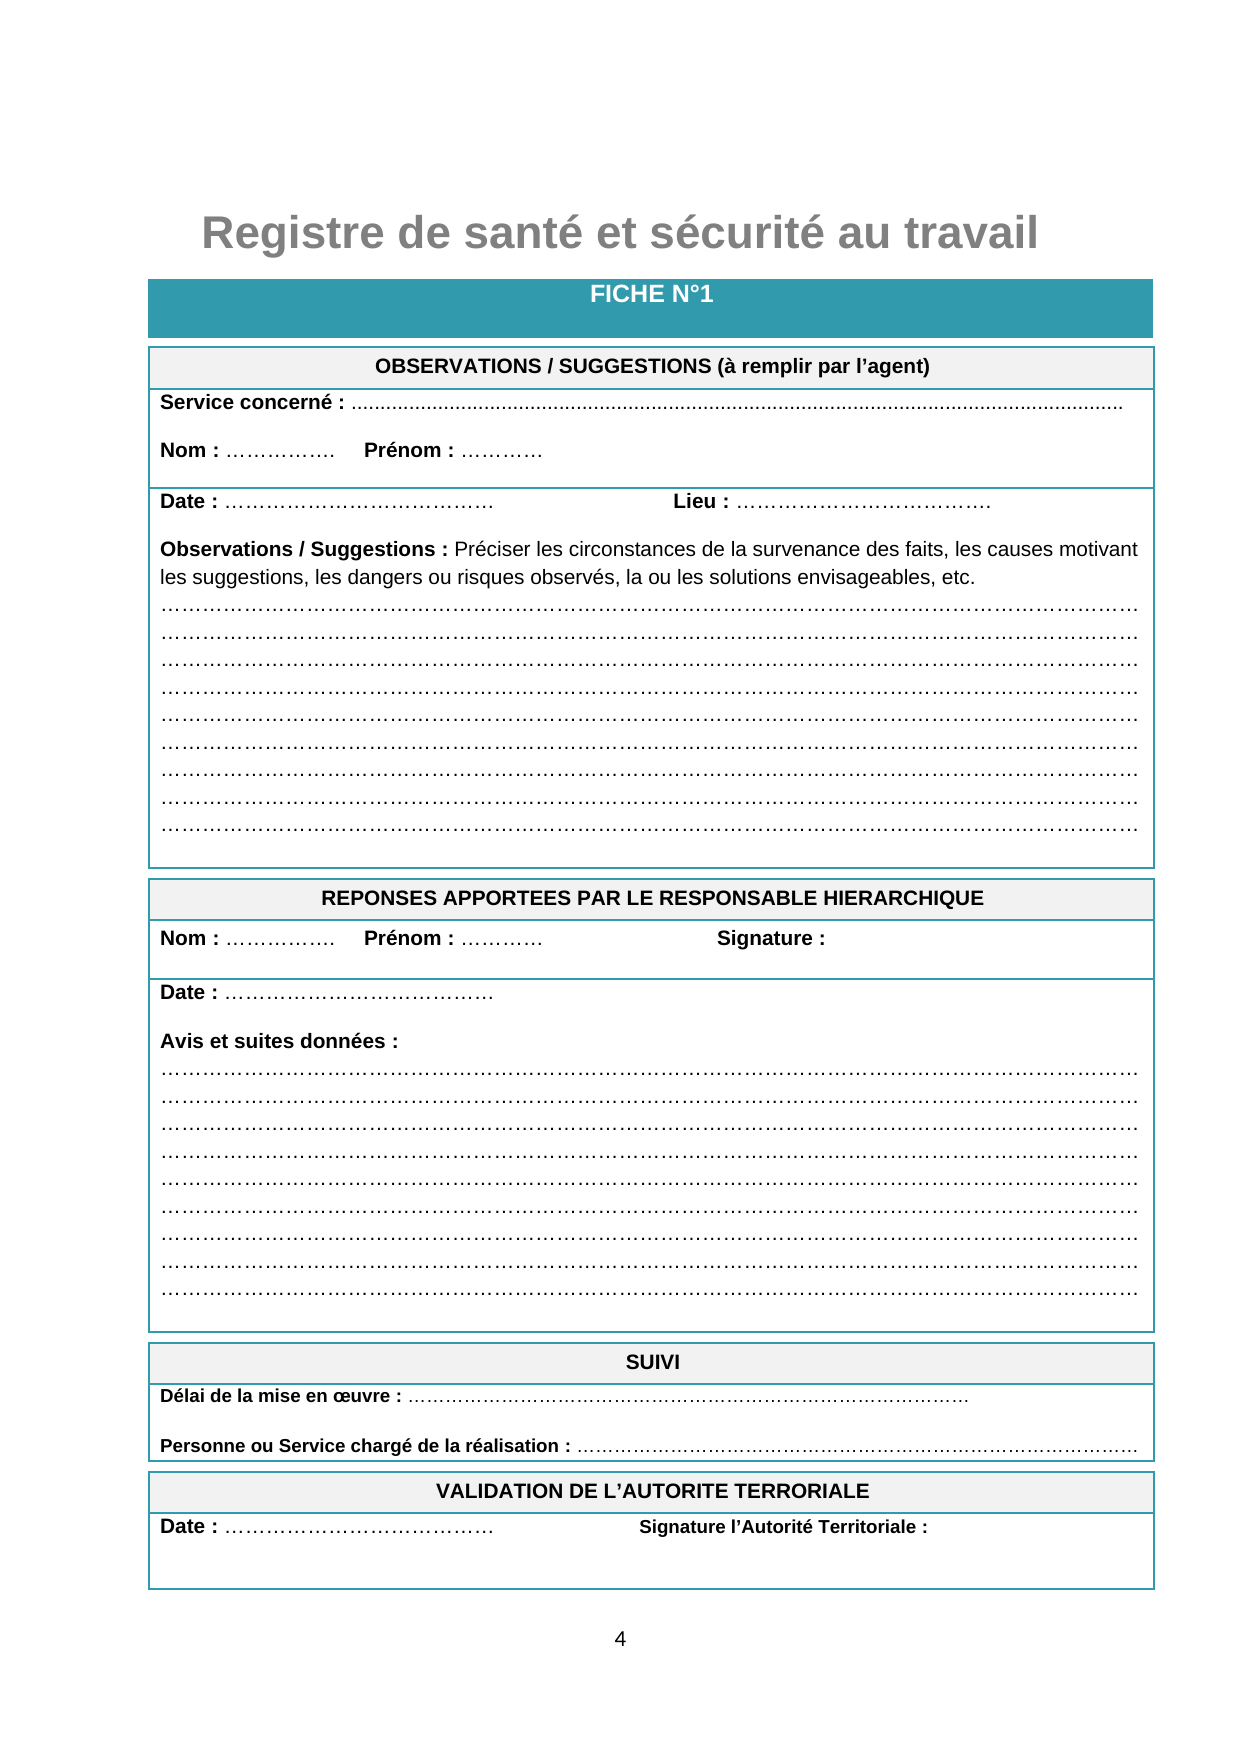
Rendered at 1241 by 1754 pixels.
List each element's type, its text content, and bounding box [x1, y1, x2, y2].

table_header VALIDATION DE L’AUTORITE TERRORIALE [150, 1473, 1153, 1512]
table_header SUIVI [150, 1344, 1153, 1383]
table_cell Date : ………………………………… Lieu : ………………………………. Observations / Suggestions : Préciser les circonstances de la survenance des faits, les causes motivant les suggestions, les dangers ou risques observés, la ou les solutions envisageables, etc. …………………………………………………………………………………………………………………………… …………………………………………………………………………………………………………………………… …………………………………………………………………………………………………………………………… …………………………………………………………………………………………………………………………… …………………………………………………………………………………………………………………………… …………………………………………………………………………………………………………………………… …………………………………………………………………………………………………………………………… …………………………………………………………………………………………………………………………… …………………………………………………………………………………………………………………………… [150, 489, 1153, 867]
table_cell Service concerné : ...................................................................................................................................... Nom : ……………. Prénom : ………… [150, 390, 1153, 487]
table_cell Date : ………………………………… Avis et suites données : …………………………………………………………………………………………………………………………… …………………………………………………………………………………………………………………………… …………………………………………………………………………………………………………………………… …………………………………………………………………………………………………………………………… …………………………………………………………………………………………………………………………… …………………………………………………………………………………………………………………………… …………………………………………………………………………………………………………………………… …………………………………………………………………………………………………………………………… …………………………………………………………………………………………………………………………… [150, 980, 1153, 1331]
table_header FICHE N°1 [148, 279, 1153, 338]
text Registre de santé et sécurité au travail [148, 205, 1092, 258]
table_header OBSERVATIONS / SUGGESTIONS (à remplir par l’agent) [150, 348, 1153, 388]
table_cell Délai de la mise en œuvre : ……………………………………………………………………………… Personne ou Service chargé de la réalisation : ……………………………………………………………………………… [150, 1385, 1153, 1460]
table_header REPONSES APPORTEES PAR LE RESPONSABLE HIERARCHIQUE [150, 880, 1153, 919]
table_cell Nom : ……………. Prénom : ………… Signature : [150, 921, 1153, 978]
table_cell Date : ………………………………… Signature l’Autorité Territoriale : [150, 1514, 1153, 1587]
